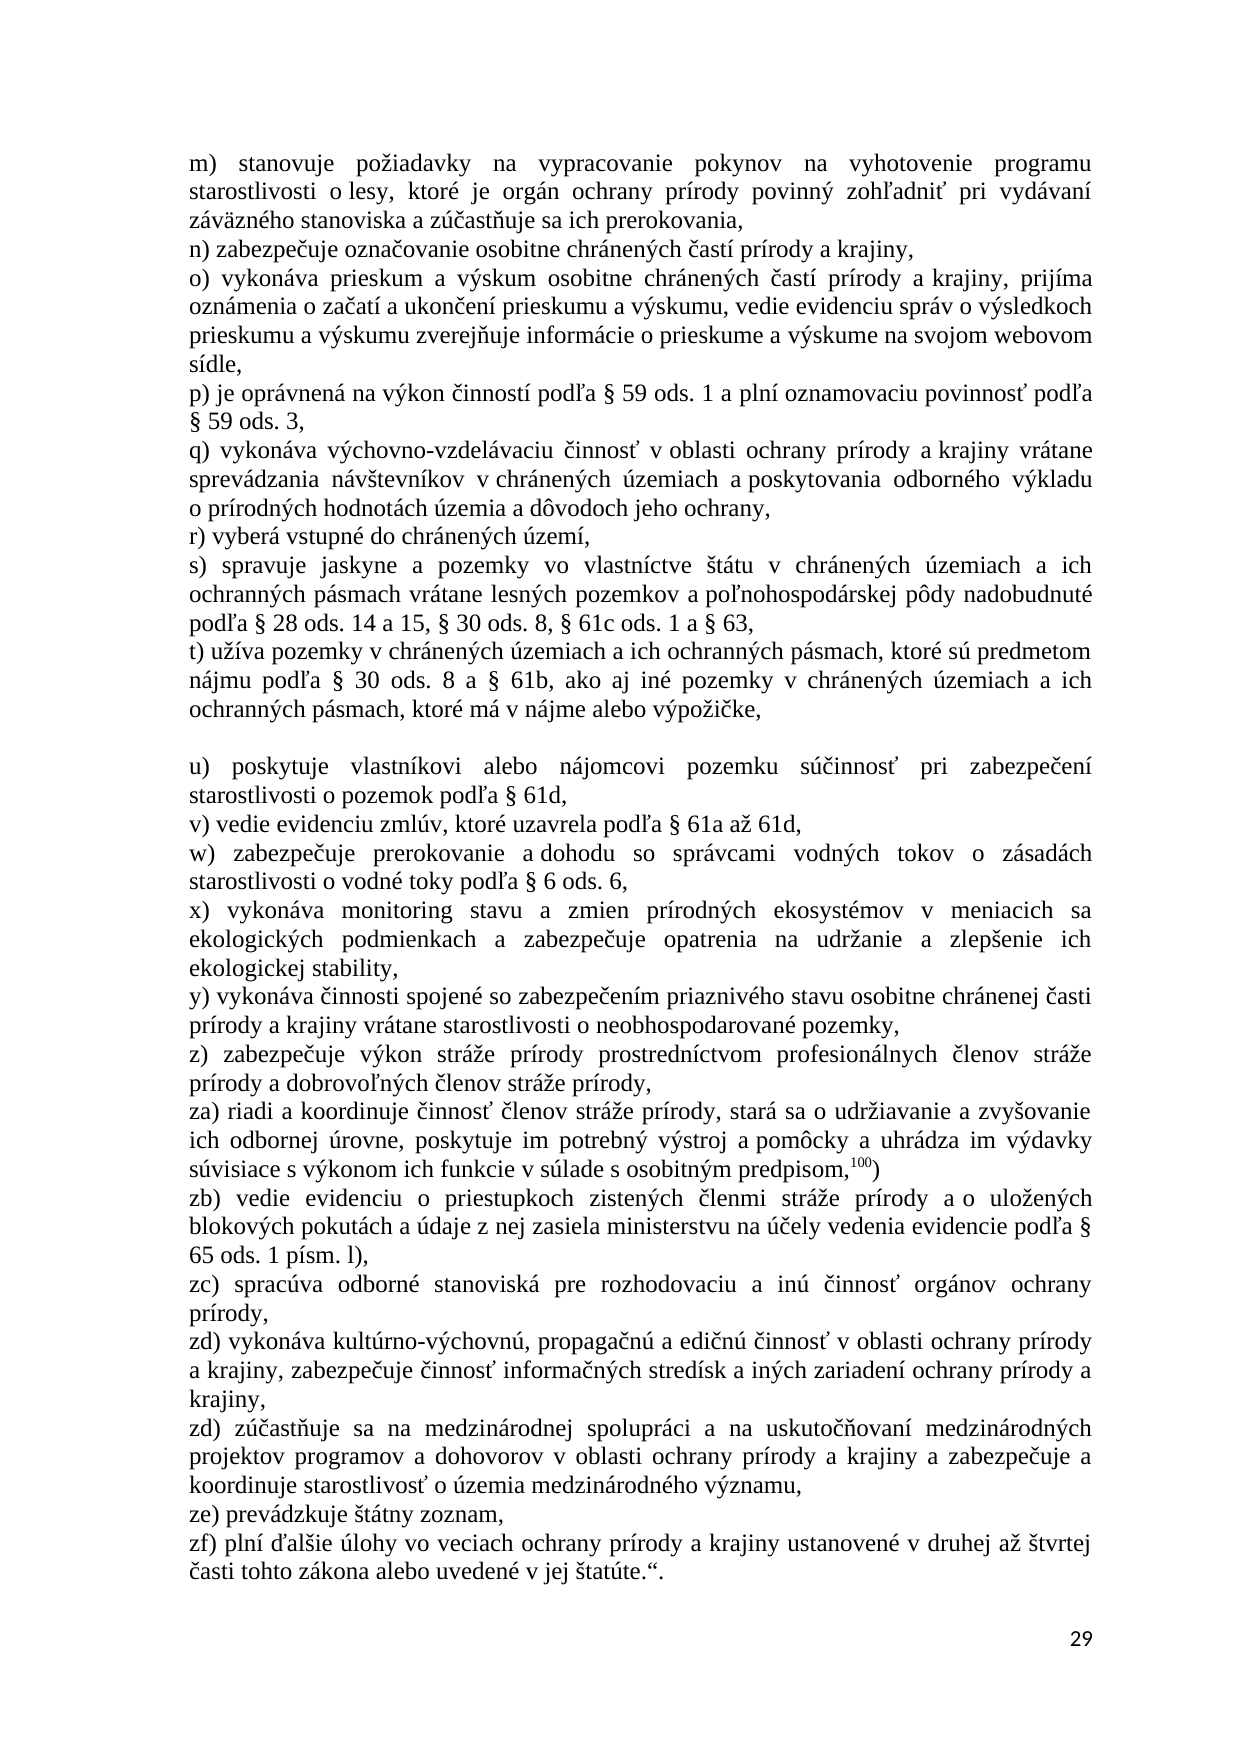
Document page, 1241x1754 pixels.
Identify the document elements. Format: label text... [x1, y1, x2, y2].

list zf) plní ďalšie úlohy vo veciach ochrany prírody a krajiny ustanovené v druhej až štvrtej časti tohto zákona alebo uvedené v jej štatúte.“. [189, 1528, 1093, 1585]
text r) vyberá vstupné do chránených území, [189, 521, 1093, 550]
text v) vedie evidenciu zmlúv, ktoré uzavrela podľa § 61a až 61d, [189, 809, 1093, 838]
text w) zabezpečuje prerokovanie a dohodu so správcami vodných tokov o zásadách starostlivosti o vodné toky podľa § 6 ods. 6, [189, 838, 1093, 895]
text o) vykonáva prieskum a výskum osobitne chránených častí prírody a krajiny, prijíma oznámenia o začatí a ukončení prieskumu a výskumu, vedie evidenciu správ o výsledkoch prieskumu a výskumu zverejňuje informácie o prieskume a výskume na svojom webovom sídle, [189, 263, 1093, 378]
text q) vykonáva výchovno-vzdelávaciu činnosť v oblasti ochrany prírody a krajiny vrátane sprevádzania návštevníkov v chránených územiach a poskytovania odborného výkladu o prírodných hodnotách územia a dôvodoch jeho ochrany, [189, 435, 1093, 521]
text t) užíva pozemky v chránených územiach a ich ochranných pásmach, ktoré sú predmetom nájmu podľa § 30 ods. 8 a § 61b, ako aj iné pozemky v chránených územiach a ich ochranných pásmach, ktoré má v nájme alebo výpožičke, [189, 636, 1093, 723]
text x) vykonáva monitoring stavu a zmien prírodných ekosystémov v meniacich sa ekologických podmienkach a zabezpečuje opatrenia na udržanie a zlepšenie ich ekologickej stability, [189, 895, 1093, 981]
text u) poskytuje vlastníkovi alebo nájomcovi pozemku súčinnosť pri zabezpečení starostlivosti o pozemok podľa § 61d, [189, 751, 1093, 809]
text zd) vykonáva kultúrno-výchovnú, propagačnú a edičnú činnosť v oblasti ochrany prírody a krajiny, zabezpečuje činnosť informačných stredísk a iných zariadení ochrany prírody a krajiny, [189, 1326, 1093, 1413]
text zd) zúčastňuje sa na medzinárodnej spolupráci a na uskutočňovaní medzinárodných projektov programov a dohovorov v oblasti ochrany prírody a krajiny a zabezpečuje a koordinuje starostlivosť o územia medzinárodného významu, [189, 1413, 1093, 1499]
text m) stanovuje požiadavky na vypracovanie pokynov na vyhotovenie programu starostlivosti o lesy, ktoré je orgán ochrany prírody povinný zohľadniť pri vydávaní záväzného stanoviska a zúčastňuje sa ich prerokovania, [189, 148, 1093, 234]
text z) zabezpečuje výkon stráže prírody prostredníctvom profesionálnych členov stráže prírody a dobrovoľných členov stráže prírody, [189, 1039, 1093, 1096]
text za) riadi a koordinuje činnosť členov stráže prírody, stará sa o udržiavanie a zvyšovanie ich odbornej úrovne, poskytuje im potrebný výstroj a pomôcky a uhrádza im výdavky súvisiace s výkonom ich funkcie v súlade s osobitným predpisom,100) [189, 1096, 1093, 1183]
text zb) vedie evidenciu o priestupkoch zistených členmi stráže prírody a o uložených blokových pokutách a údaje z nej zasiela ministerstvu na účely vedenia evidencie podľa § 65 ods. 1 písm. l), [189, 1183, 1093, 1269]
text zc) spracúva odborné stanoviská pre rozhodovaciu a inú činnosť orgánov ochrany prírody, [189, 1269, 1093, 1326]
text p) je oprávnená na výkon činností podľa § 59 ods. 1 a plní oznamovaciu povinnosť podľa § 59 ods. 3, [189, 378, 1093, 435]
text n) zabezpečuje označovanie osobitne chránených častí prírody a krajiny, [189, 234, 1093, 263]
text ze) prevádzkuje štátny zoznam, [189, 1499, 1093, 1528]
text y) vykonáva činnosti spojené so zabezpečením priaznivého stavu osobitne chránenej časti prírody a krajiny vrátane starostlivosti o neobhospodarované pozemky, [189, 981, 1093, 1039]
text s) spravuje jaskyne a pozemky vo vlastníctve štátu v chránených územiach a ich ochranných pásmach vrátane lesných pozemkov a poľnohospodárskej pôdy nadobudnuté podľa § 28 ods. 14 a 15, § 30 ods. 8, § 61c ods. 1 a § 63, [189, 550, 1093, 636]
